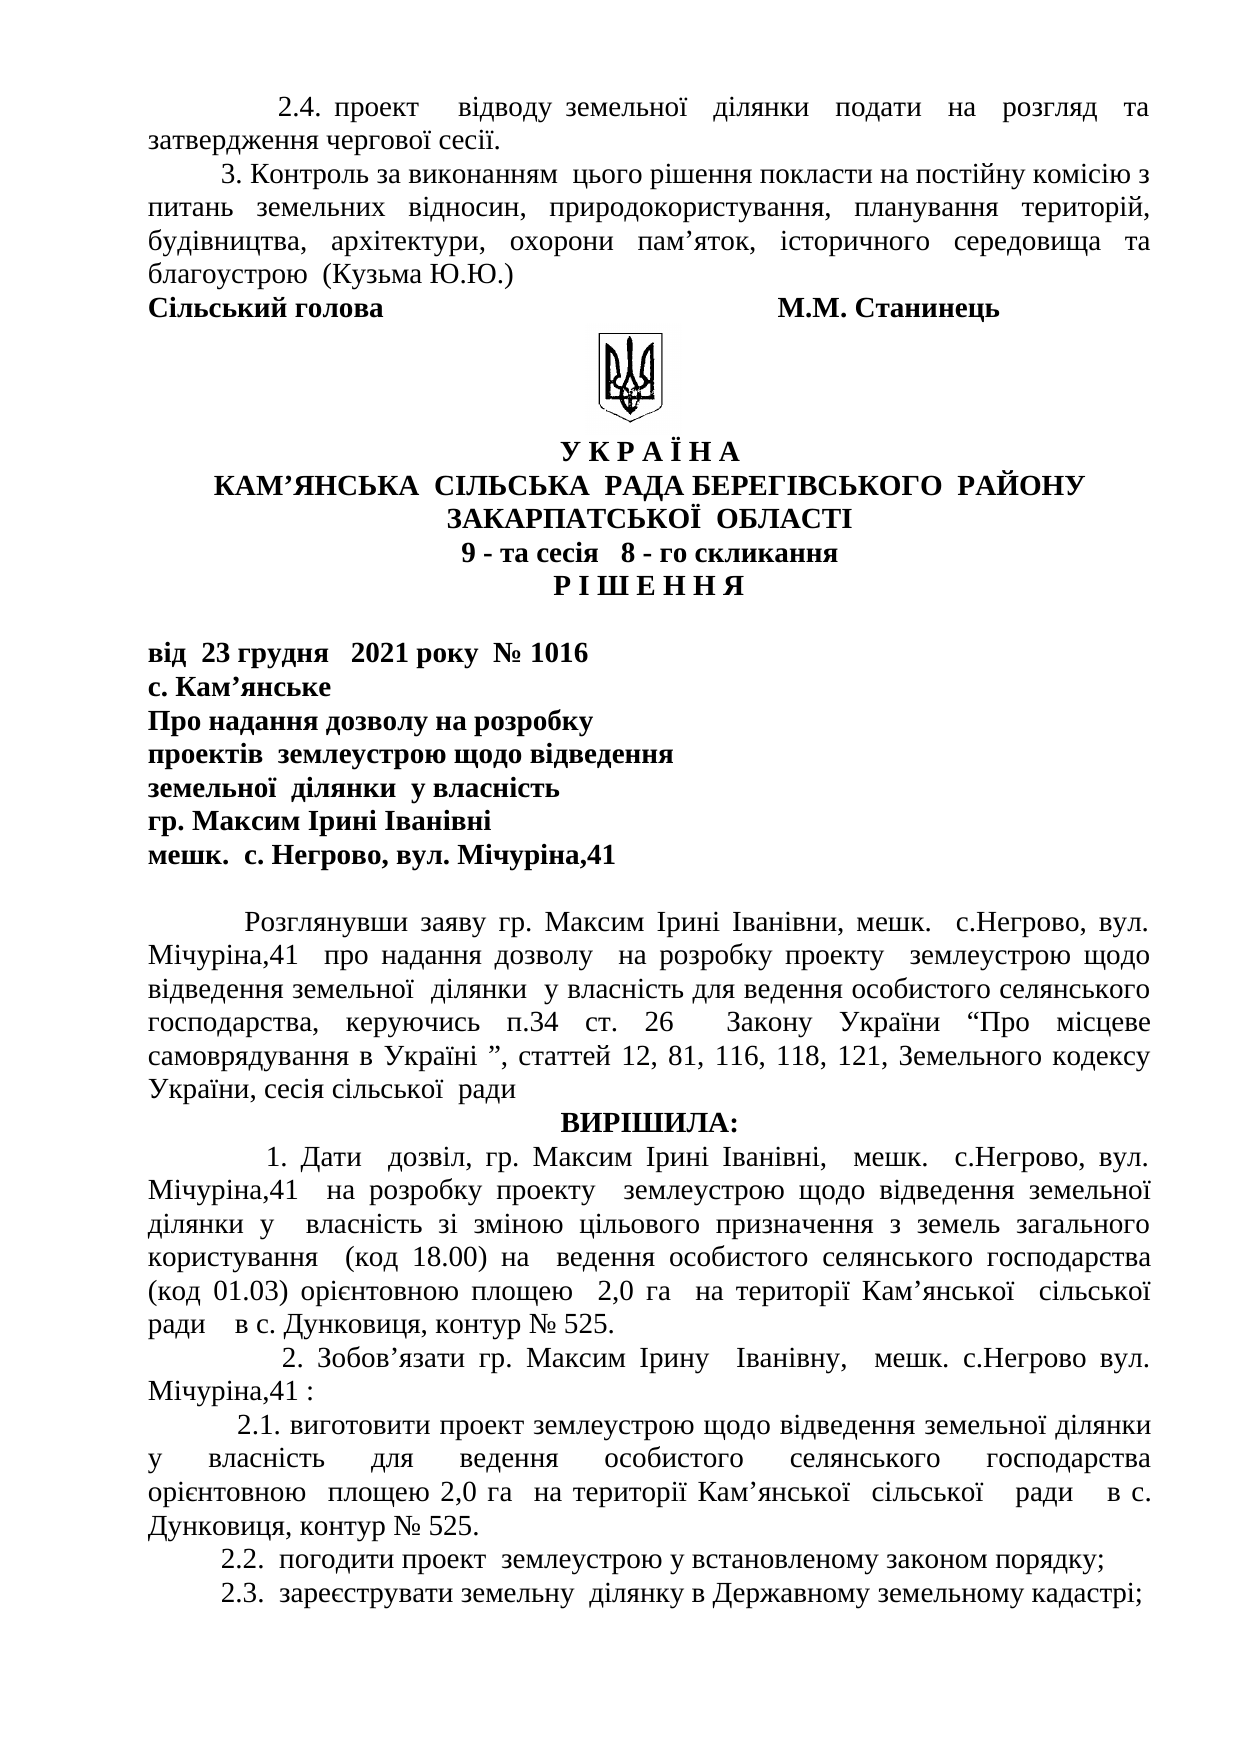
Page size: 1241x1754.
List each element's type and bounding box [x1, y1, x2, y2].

picture [585, 323, 682, 435]
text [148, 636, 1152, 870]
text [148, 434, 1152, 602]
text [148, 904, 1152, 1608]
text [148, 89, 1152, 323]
